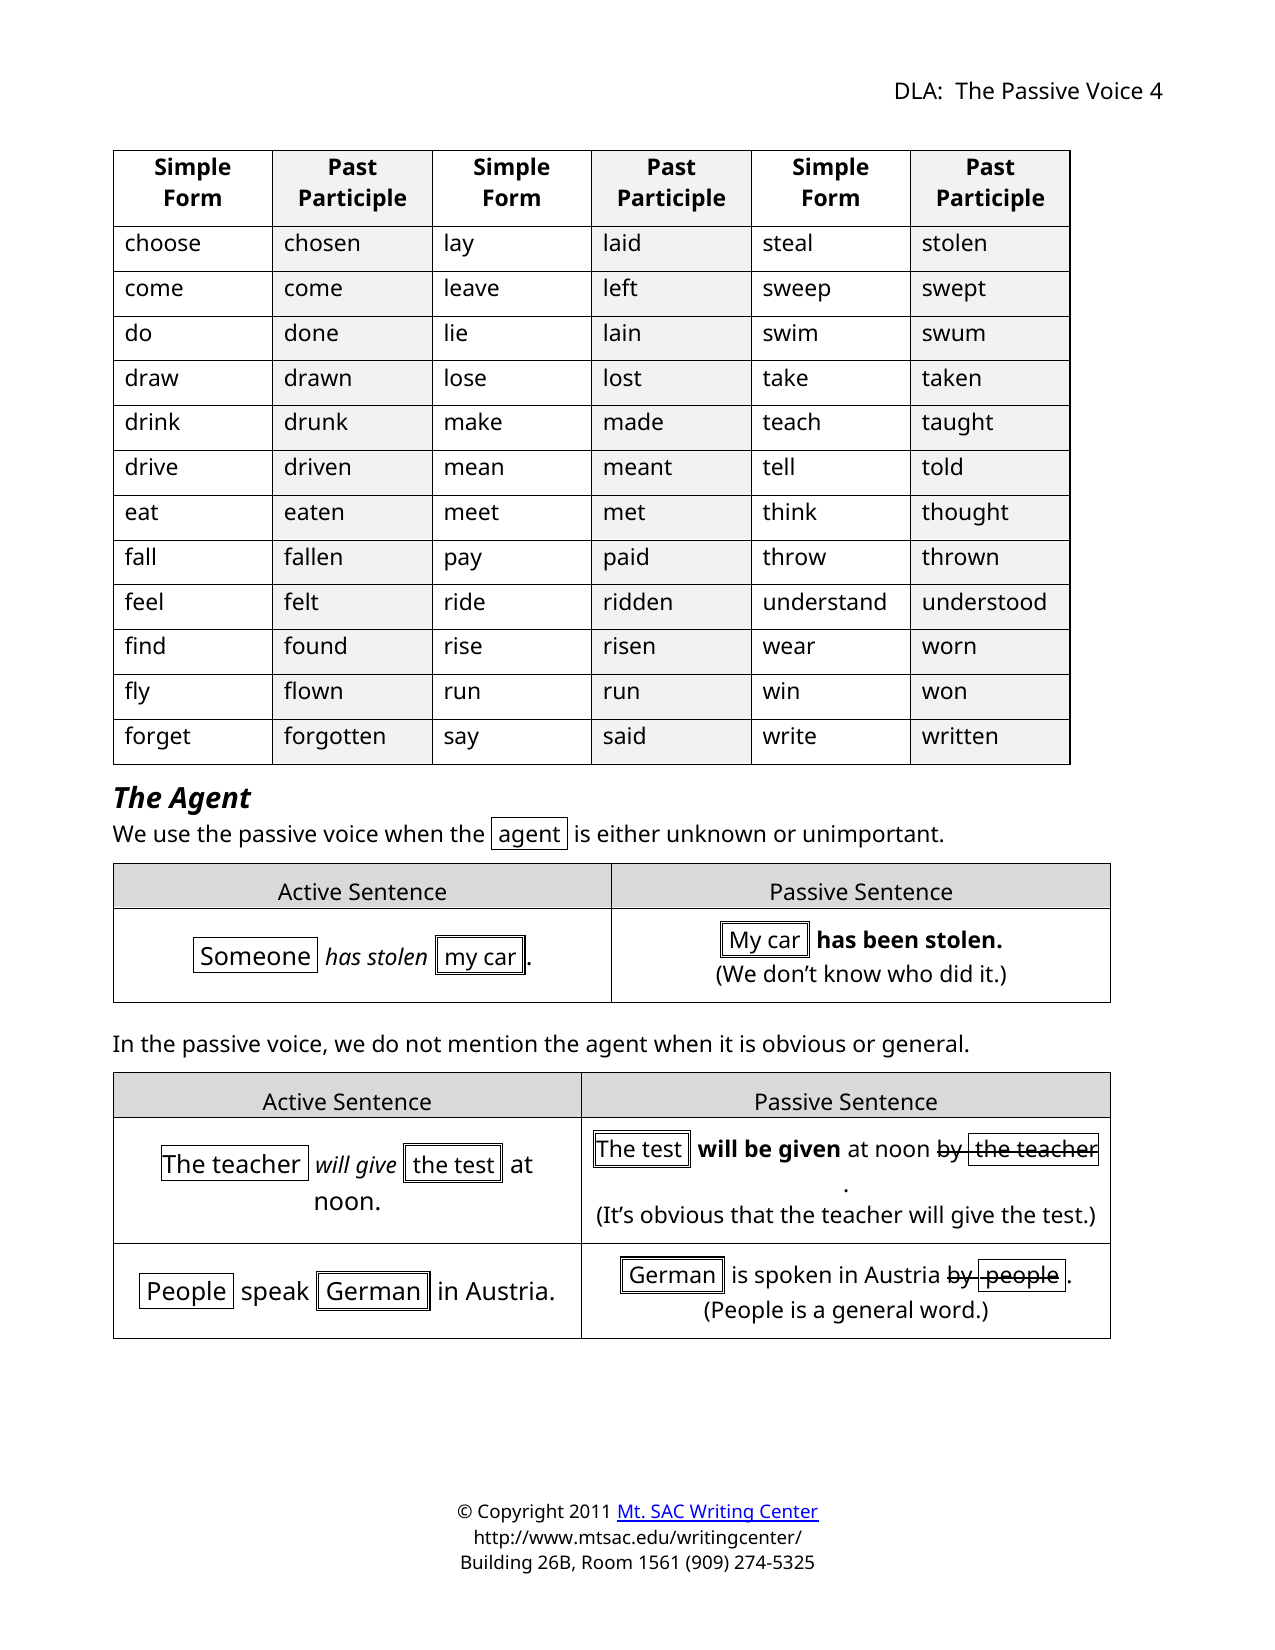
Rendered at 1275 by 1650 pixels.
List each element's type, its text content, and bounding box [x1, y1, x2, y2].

table_cell understood [911, 585, 1069, 629]
table_cell risen [592, 630, 751, 674]
text In the passive voice, we do not mention the agent when it is obvious or general. [112, 1028, 1162, 1059]
table_cell met [592, 496, 751, 539]
table_cell ridden [592, 585, 751, 629]
table_cell say [433, 720, 591, 763]
table_header Simple Form [114, 151, 272, 226]
table_header Past Participle [911, 151, 1069, 226]
table_cell drunk [273, 406, 432, 450]
table_cell forget [114, 720, 272, 763]
table_header Active Sentence [114, 864, 611, 907]
table_cell run [433, 675, 591, 719]
table_cell My car has been stolen. (We don’t know who did it.) [612, 909, 1110, 1002]
table_cell lain [592, 317, 751, 360]
table_cell lay [433, 227, 591, 271]
table_cell German is spoken in Austria by people . (People is a general word.) [582, 1244, 1110, 1338]
table_cell ride [433, 585, 591, 629]
table_cell do [114, 317, 272, 360]
table_cell fall [114, 541, 272, 584]
table_cell fly [114, 675, 272, 719]
subtitle The Agent [112, 777, 1162, 817]
table_cell forgotten [273, 720, 432, 763]
table_cell thrown [911, 541, 1069, 584]
table_header Past Participle [273, 151, 432, 226]
table_cell drive [114, 451, 272, 495]
table_header Active Sentence [114, 1073, 581, 1117]
table_cell understand [752, 585, 910, 629]
table_cell done [273, 317, 432, 360]
table_cell make [433, 406, 591, 450]
table_header Simple Form [433, 151, 591, 226]
table_cell meant [592, 451, 751, 495]
table_cell steal [752, 227, 910, 271]
table_cell throw [752, 541, 910, 584]
table_cell eat [114, 496, 272, 539]
table_cell leave [433, 272, 591, 316]
table_cell rise [433, 630, 591, 674]
table_cell swum [911, 317, 1069, 360]
text We use the passive voice when the agent is either unknown or unimportant. [112, 817, 491, 850]
table_cell taken [911, 361, 1069, 405]
table_cell swim [752, 317, 910, 360]
table_cell sweep [752, 272, 910, 316]
table_cell driven [273, 451, 432, 495]
table_cell run [592, 675, 751, 719]
table_cell pay [433, 541, 591, 584]
table_cell lie [433, 317, 591, 360]
table_header Passive Sentence [612, 864, 1110, 907]
table_cell laid [592, 227, 751, 271]
table_cell choose [114, 227, 272, 271]
table_header Simple Form [752, 151, 910, 226]
table_cell mean [433, 451, 591, 495]
table_cell teach [752, 406, 910, 450]
table_header Passive Sentence [582, 1073, 1110, 1117]
table_cell found [273, 630, 432, 674]
table_cell made [592, 406, 751, 450]
text We use the passive voice when the agent is either unknown or unimportant. [568, 817, 1162, 850]
table_cell write [752, 720, 910, 763]
table_cell written [911, 720, 1069, 763]
table_cell The test will be given at noon by the teacher . (It’s obvious that the teacher will give the test.) [582, 1118, 1110, 1243]
table_cell drawn [273, 361, 432, 405]
table_cell The teacher will give the test at noon. [114, 1118, 581, 1243]
table_cell chosen [273, 227, 432, 271]
table_cell won [911, 675, 1069, 719]
table_cell tell [752, 451, 910, 495]
table_cell worn [911, 630, 1069, 674]
table_cell told [911, 451, 1069, 495]
table_cell left [592, 272, 751, 316]
table_cell felt [273, 585, 432, 629]
table_cell take [752, 361, 910, 405]
table_header Past Participle [592, 151, 751, 226]
table_cell stolen [911, 227, 1069, 271]
table_cell come [273, 272, 432, 316]
table_cell eaten [273, 496, 432, 539]
table_cell paid [592, 541, 751, 584]
table_cell find [114, 630, 272, 674]
table_cell taught [911, 406, 1069, 450]
table_cell lost [592, 361, 751, 405]
table_cell drink [114, 406, 272, 450]
table_cell Someone has stolen my car . [114, 909, 611, 1002]
table_cell wear [752, 630, 910, 674]
table_cell thought [911, 496, 1069, 539]
table_cell meet [433, 496, 591, 539]
table_cell swept [911, 272, 1069, 316]
table_cell win [752, 675, 910, 719]
table_cell lose [433, 361, 591, 405]
table_cell feel [114, 585, 272, 629]
table_cell said [592, 720, 751, 763]
table_cell flown [273, 675, 432, 719]
table_cell draw [114, 361, 272, 405]
table_cell think [752, 496, 910, 539]
table_cell come [114, 272, 272, 316]
table_cell People speak German in Austria. [114, 1244, 581, 1338]
table_cell fallen [273, 541, 432, 584]
